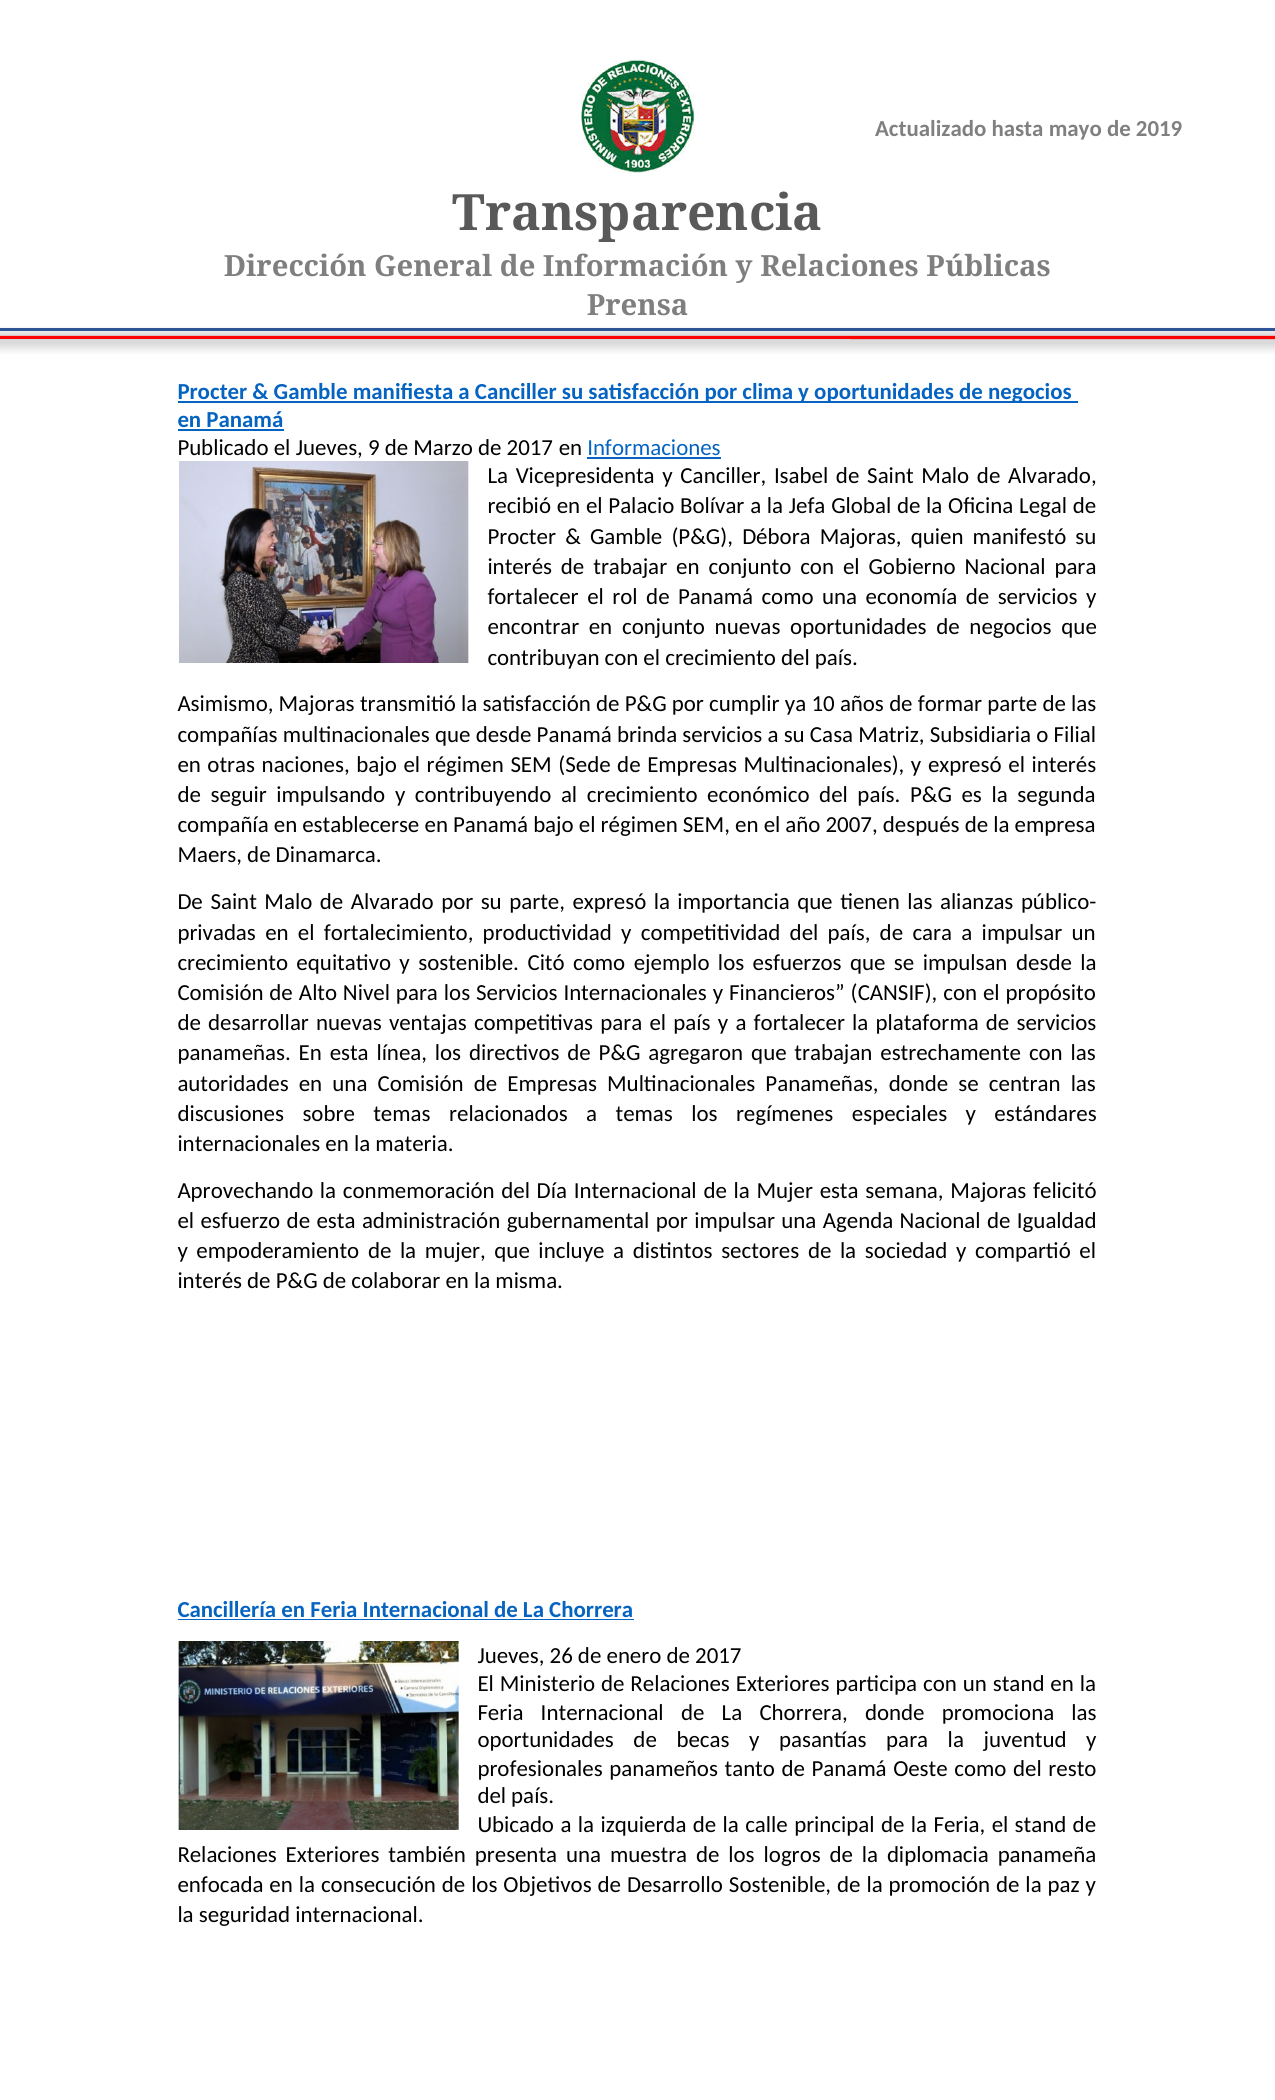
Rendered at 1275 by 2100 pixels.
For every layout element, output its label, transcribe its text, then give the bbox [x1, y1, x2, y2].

picture [577, 53, 698, 177]
text Cancillería en Feria Internacional de La Chorrera [177, 1595, 1098, 1623]
picture [177, 1641, 458, 1829]
text Jueves, 26 de enero de 2017 [458, 1642, 1098, 1669]
text Publicado el Jueves, 9 de Marzo de 2017 en Informaciones [177, 433, 1098, 461]
picture [177, 461, 469, 662]
text Procter & Gamble manifiesta a Canciller su satisfacción por clima y oportunidades de negocios en Panamá [177, 377, 1098, 433]
text El Ministerio de Relaciones Exteriores participa con un stand en la Feria Internacional de La Chorrera, donde promociona las oportunidades de becas y pasantías para la juventud y profesionales panameños tanto de Panamá Oeste como del resto del país. [458, 1669, 1098, 1810]
text De Saint Malo de Alvarado por su parte, expresó la importancia que tienen las alianzas público-privadas en el fortalecimiento, productividad y competitividad del país, de cara a impulsar un crecimiento equitativo y sostenible. Citó como ejemplo los esfuerzos que se impulsan desde la Comisión de Alto Nivel para los Servicios Internacionales y Financieros” (CANSIF), con el propósito de desarrollar nuevas ventajas competitivas para el país y a fortalecer la plataforma de servicios panameñas. En esta línea, los directivos de P&G agregaron que trabajan estrechamente con las autoridades en una Comisión de Empresas Multinacionales Panameñas, donde se centran las discusiones sobre temas relacionados a temas los regímenes especiales y estándares internacionales en la materia. [177, 887, 1098, 1157]
text Ubicado a la izquierda de la calle principal de la Feria, el stand de Relaciones Exteriores también presenta una muestra de los logros de la diplomacia panameña enfocada en la consecución de los Objetivos de Desarrollo Sostenible, de la promoción de la paz y la seguridad internacional. [177, 1810, 1098, 1928]
text Aprovechando la conmemoración del Día Internacional de la Mujer esta semana, Majoras felicitó el esfuerzo de esta administración gubernamental por impulsar una Agenda Nacional de Igualdad y empoderamiento de la mujer, que incluye a distintos sectores de la sociedad y compartió el interés de P&G de colaborar en la misma. [177, 1176, 1098, 1294]
text Asimismo, Majoras transmitió la satisfacción de P&G por cumplir ya 10 años de formar parte de las compañías multinacionales que desde Panamá brinda servicios a su Casa Matriz, Subsidiaria o Filial en otras naciones, bajo el régimen SEM (Sede de Empresas Multinacionales), y expresó el interés de seguir impulsando y contribuyendo al crecimiento económico del país. P&G es la segunda compañía en establecerse en Panamá bajo el régimen SEM, en el año 2007, después de la empresa Maers, de Dinamarca. [177, 689, 1098, 868]
